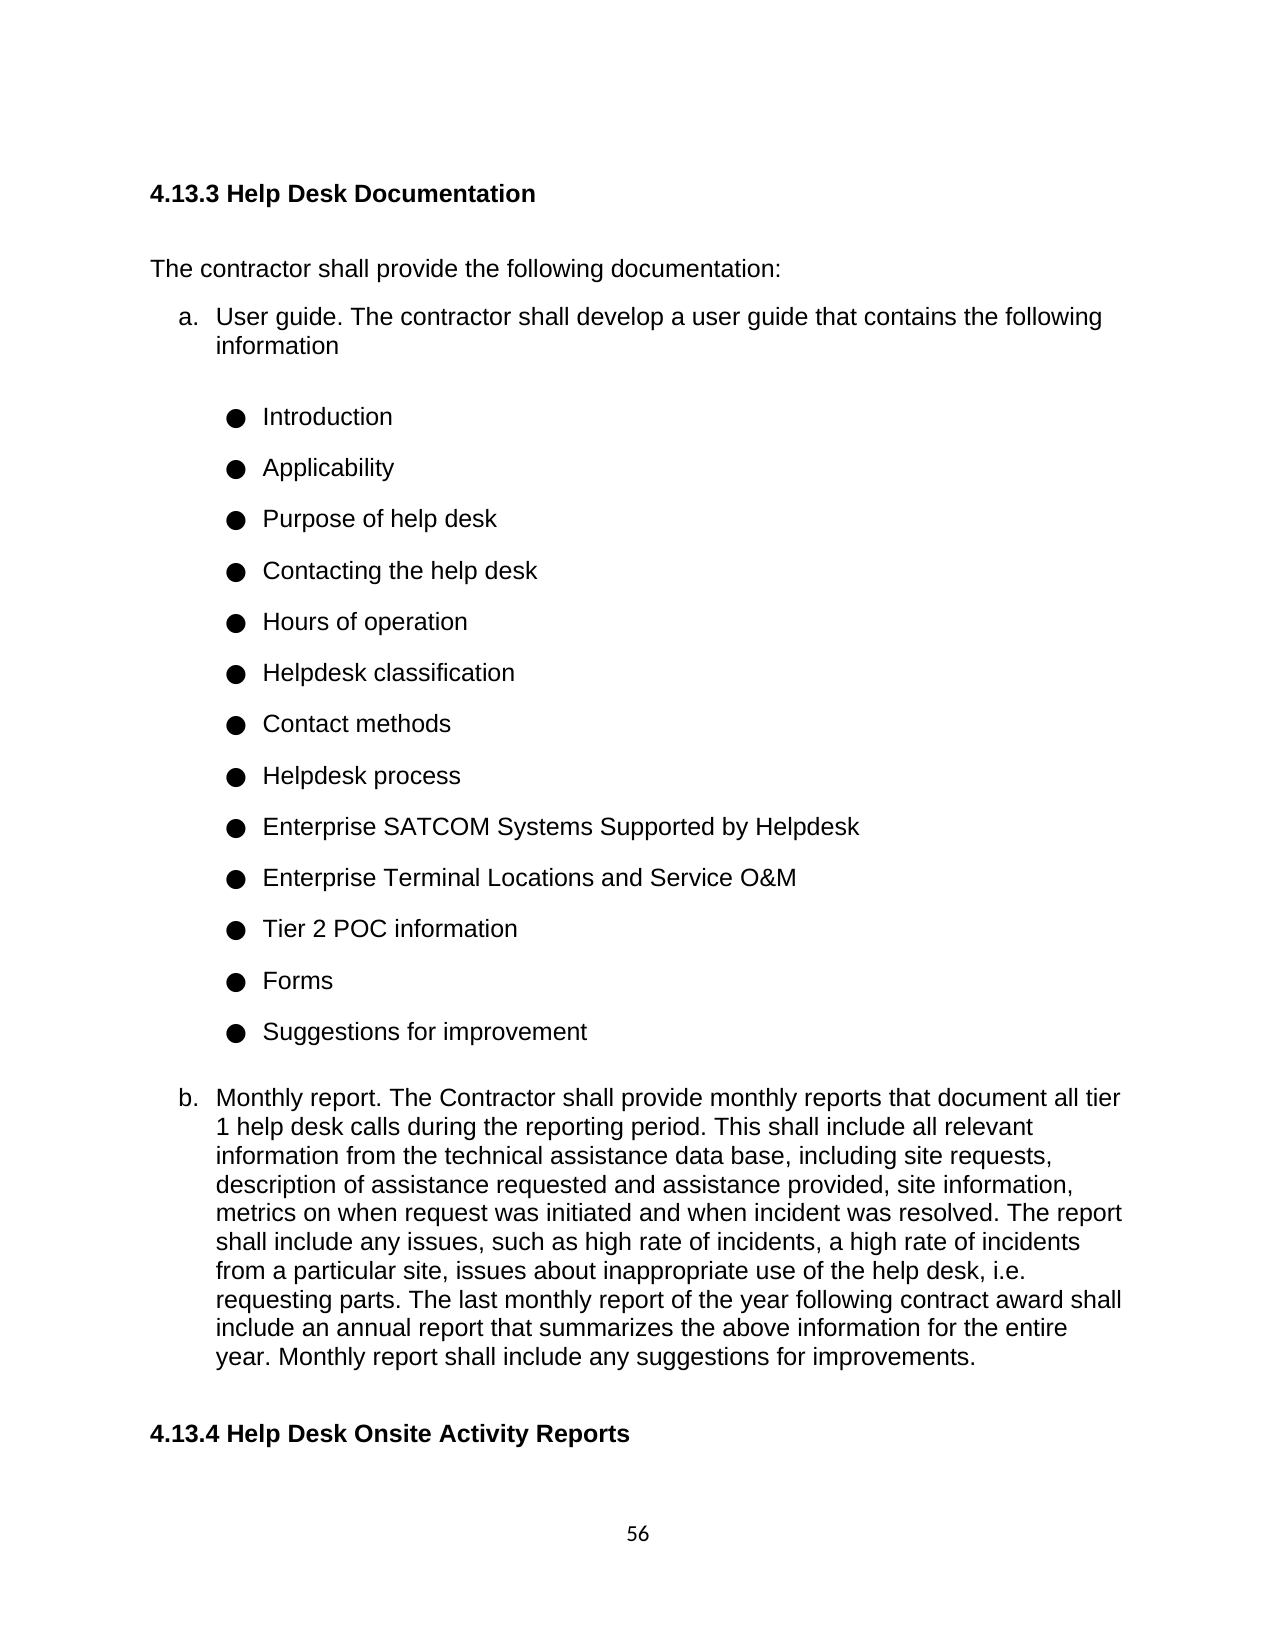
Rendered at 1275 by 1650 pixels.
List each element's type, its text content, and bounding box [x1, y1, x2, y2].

list Helpdesk classification [225, 644, 1125, 696]
list Contact methods [225, 696, 1125, 747]
list Helpdesk process [225, 747, 1125, 798]
list Enterprise SATCOM Systems Supported by Helpdesk [225, 798, 1125, 849]
subtitle 4.13.4 Help Desk Onsite Activity Reports [150, 1418, 1125, 1447]
text The contractor shall provide the following documentation: [150, 254, 1125, 283]
list Hours of operation [225, 593, 1125, 644]
list Tier 2 POC information [225, 901, 1125, 952]
subtitle 4.13.3 Help Desk Documentation [150, 179, 1125, 207]
list Applicability [225, 439, 1125, 491]
list Forms [225, 952, 1125, 1003]
list Purpose of help desk [225, 491, 1125, 542]
list User guide. The contractor shall develop a user guide that contains the following information [178, 302, 1125, 359]
list Enterprise Terminal Locations and Service O&M [225, 849, 1125, 901]
list Suggestions for improvement [225, 1003, 1125, 1054]
list Introduction [225, 388, 1125, 439]
list Contacting the help desk [225, 542, 1125, 593]
list Monthly report. The Contractor shall provide monthly reports that document all tier 1 help desk calls during the reporting period. This shall include all relevant information from the technical assistance data base, including site requests, description of assistance requested and assistance provided, site information, metrics on when request was initiated and when incident was resolved. The report shall include any issues, such as high rate of incidents, a high rate of incidents from a particular site, issues about inappropriate use of the help desk, i.e. requesting parts. The last monthly report of the year following contract award shall include an annual report that summarizes the above information for the entire year. Monthly report shall include any suggestions for improvements. [178, 1083, 1125, 1371]
